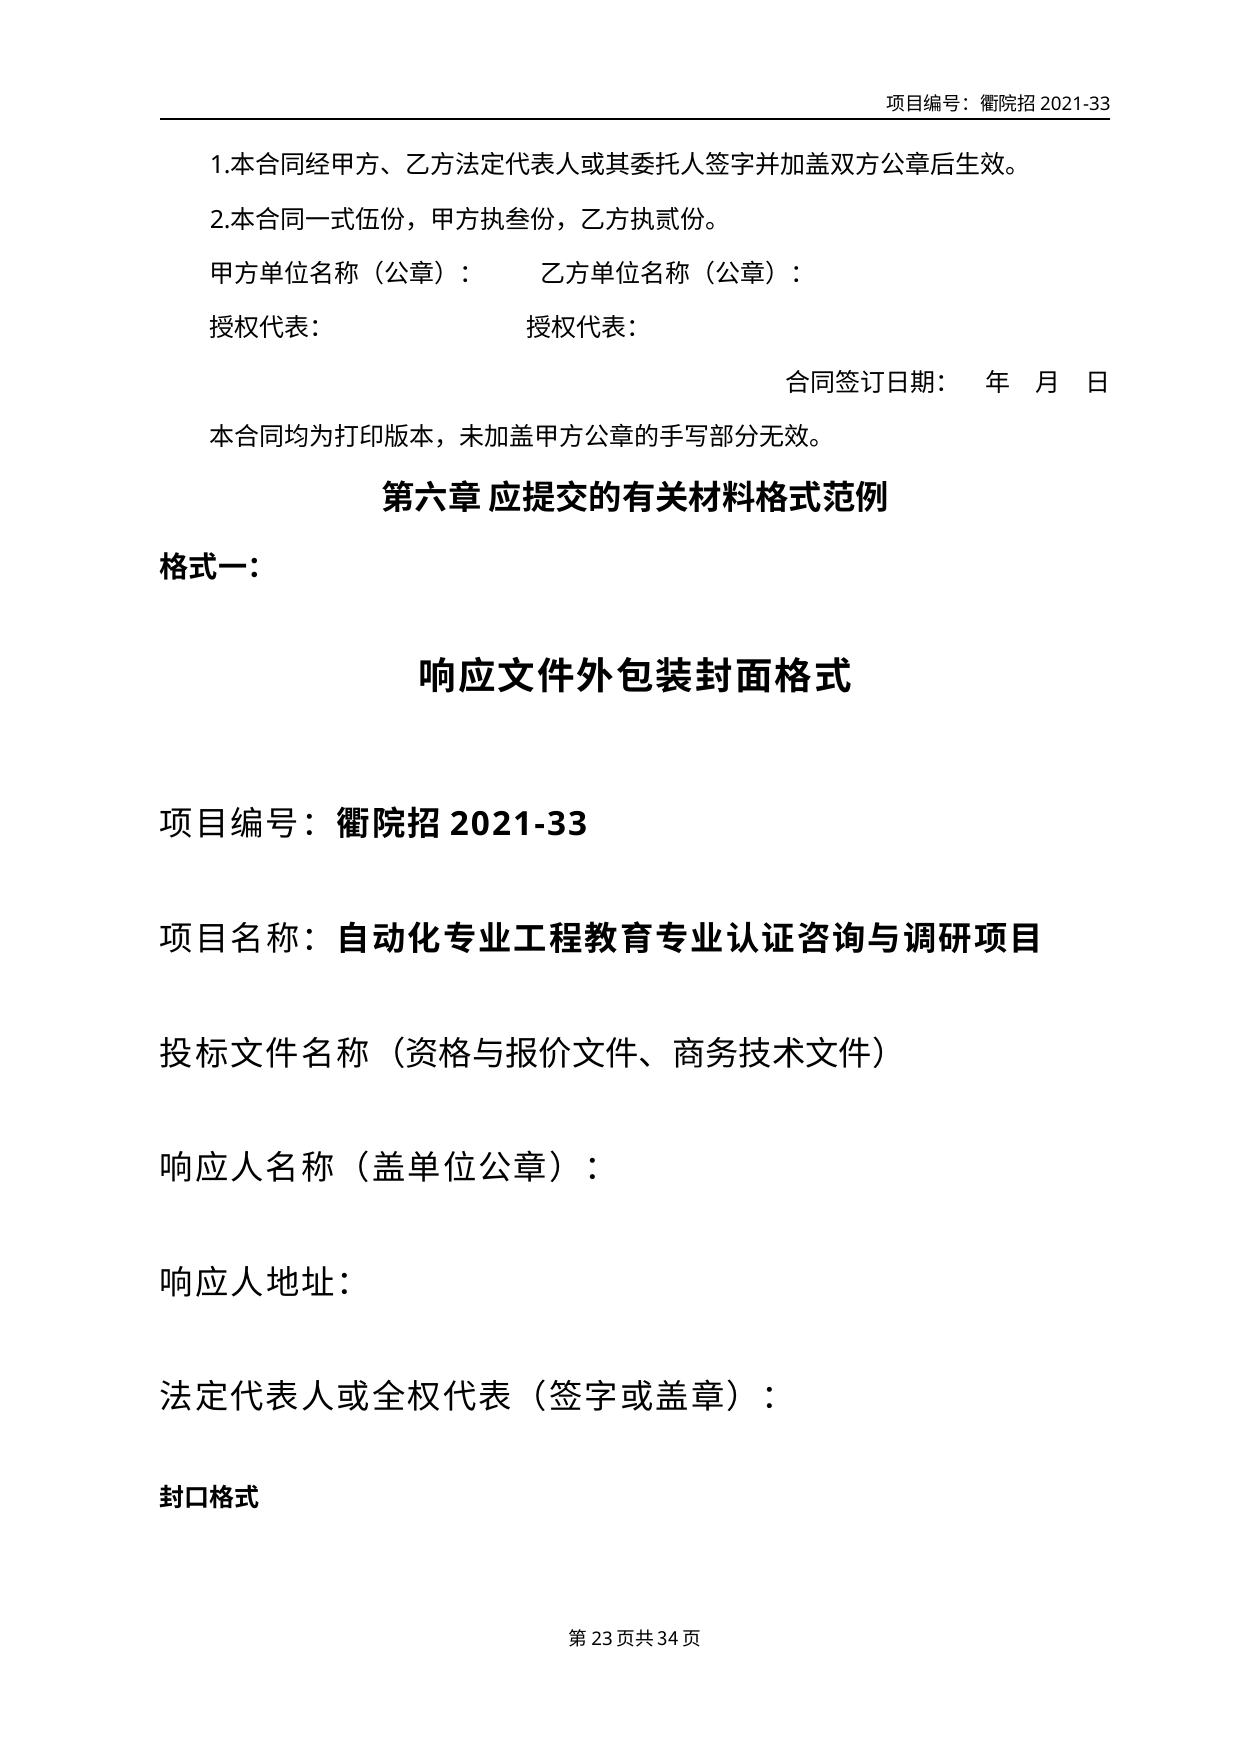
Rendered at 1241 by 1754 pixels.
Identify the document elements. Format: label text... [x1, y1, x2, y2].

text 合同签订日期： 年 月 日 [159, 362, 1110, 398]
text 项目名称：自动化专业工程教育专业认证咨询与调研项目 [159, 859, 1110, 973]
text 授权代表： 授权代表： [159, 308, 1110, 344]
text 项目编号：衢院招2021-33 [159, 744, 1110, 859]
text 格式一： [159, 543, 1110, 586]
text 法定代表人或全权代表（签字或盖章）： [159, 1317, 1110, 1432]
text 封口格式 [159, 1473, 1110, 1515]
text 响应人名称（盖单位公章）： [159, 1088, 1110, 1202]
text 甲方单位名称（公章）： 乙方单位名称（公章）： [159, 253, 1110, 290]
text 响应人地址： [159, 1202, 1110, 1317]
text 第六章 应提交的有关材料格式范例 [159, 471, 1110, 519]
text 本合同均为打印版本，未加盖甲方公章的手写部分无效。 [159, 417, 1110, 453]
text 1.本合同经甲方、乙方法定代表人或其委托人签字并加盖双方公章后生效。 [159, 145, 1110, 181]
text 投标文件名称（资格与报价文件、商务技术文件） [159, 973, 1110, 1088]
text 2.本合同一式伍份，甲方执叁份，乙方执贰份。 [159, 199, 1110, 235]
text 响应文件外包装封面格式 [159, 652, 1110, 698]
